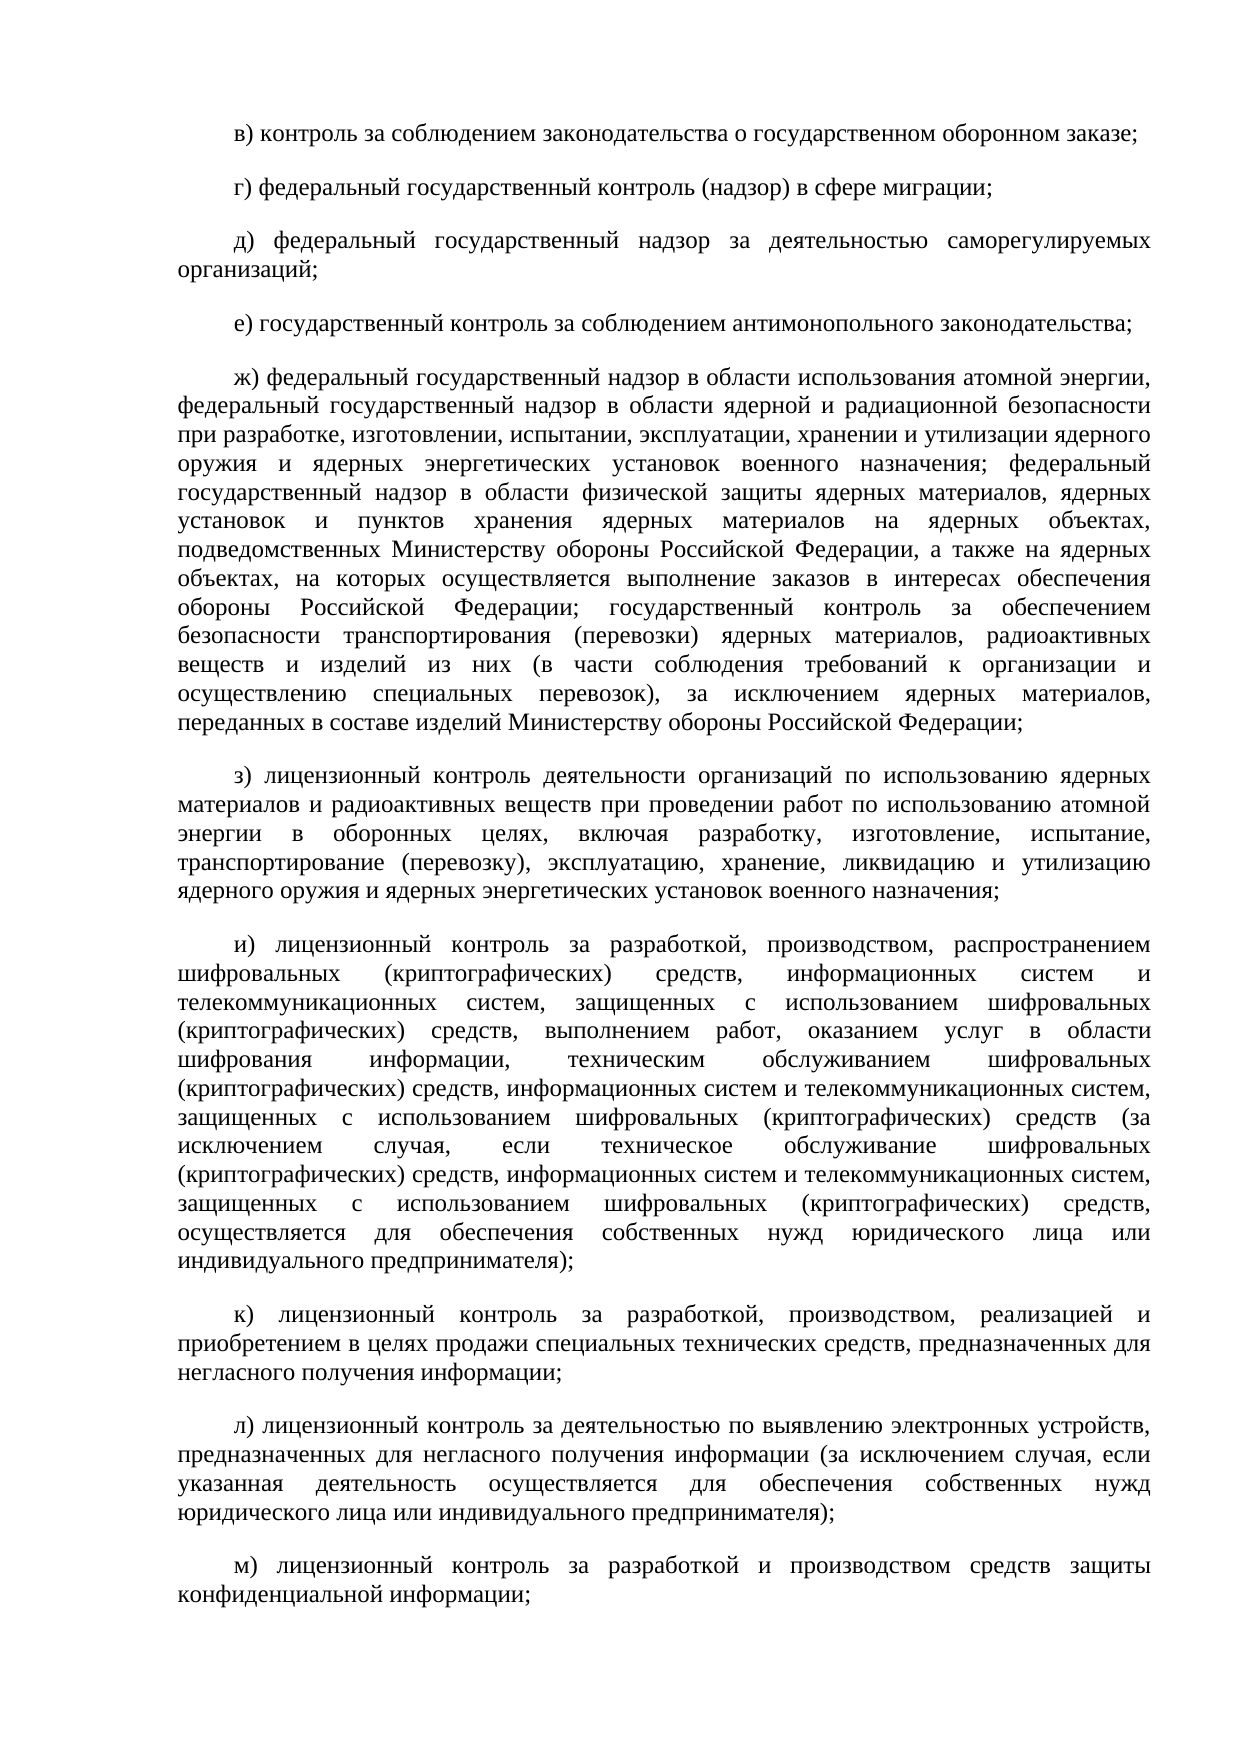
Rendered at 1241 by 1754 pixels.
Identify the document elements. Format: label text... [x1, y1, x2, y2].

text л) лицензионный контроль за деятельностью по выявлению электронных устройств, предназначенных для негласного получения информации (за исключением случая, если указанная деятельность осуществляется для обеспечения собственных нужд юридического лица или индивидуального предпринимателя); [177, 1411, 1152, 1526]
text г) федеральный государственный контроль (надзор) в сфере миграции; [177, 172, 1152, 201]
text е) государственный контроль за соблюдением антимонопольного законодательства; [177, 308, 1152, 337]
text м) лицензионный контроль за разработкой и производством средств защиты конфиденциальной информации; [177, 1551, 1152, 1608]
text и) лицензионный контроль за разработкой, производством, распространением шифровальных (криптографических) средств, информационных систем и телекоммуникационных систем, защищенных с использованием шифровальных (криптографических) средств, выполнением работ, оказанием услуг в области шифрования информации, техническим обслуживанием шифровальных (криптографических) средств, информационных систем и телекоммуникационных систем, защищенных с использованием шифровальных (криптографических) средств (за исключением случая, если техническое обслуживание шифровальных (криптографических) средств, информационных систем и телекоммуникационных систем, защищенных с использованием шифровальных (криптографических) средств, осуществляется для обеспечения собственных нужд юридического лица или индивидуального предпринимателя); [177, 929, 1152, 1274]
text д) федеральный государственный надзор за деятельностью саморегулируемых организаций; [177, 226, 1152, 283]
text к) лицензионный контроль за разработкой, производством, реализацией и приобретением в целях продажи специальных технических средств, предназначенных для негласного получения информации; [177, 1299, 1152, 1386]
text ж) федеральный государственный надзор в области использования атомной энергии, федеральный государственный надзор в области ядерной и радиационной безопасности при разработке, изготовлении, испытании, эксплуатации, хранении и утилизации ядерного оружия и ядерных энергетических установок военного назначения; федеральный государственный надзор в области физической защиты ядерных материалов, ядерных установок и пунктов хранения ядерных материалов на ядерных объектах, подведомственных Министерству обороны Российской Федерации, а также на ядерных объектах, на которых осуществляется выполнение заказов в интересах обеспечения обороны Российской Федерации; государственный контроль за обеспечением безопасности транспортирования (перевозки) ядерных материалов, радиоактивных веществ и изделий из них (в части соблюдения требований к организации и осуществлению специальных перевозок), за исключением ядерных материалов, переданных в составе изделий Министерству обороны Российской Федерации; [177, 362, 1152, 736]
text з) лицензионный контроль деятельности организаций по использованию ядерных материалов и радиоактивных веществ при проведении работ по использованию атомной энергии в оборонных целях, включая разработку, изготовление, испытание, транспортирование (перевозку), эксплуатацию, хранение, ликвидацию и утилизацию ядерного оружия и ядерных энергетических установок военного назначения; [177, 761, 1152, 904]
text в) контроль за соблюдением законодательства о государственном оборонном заказе; [177, 118, 1152, 147]
